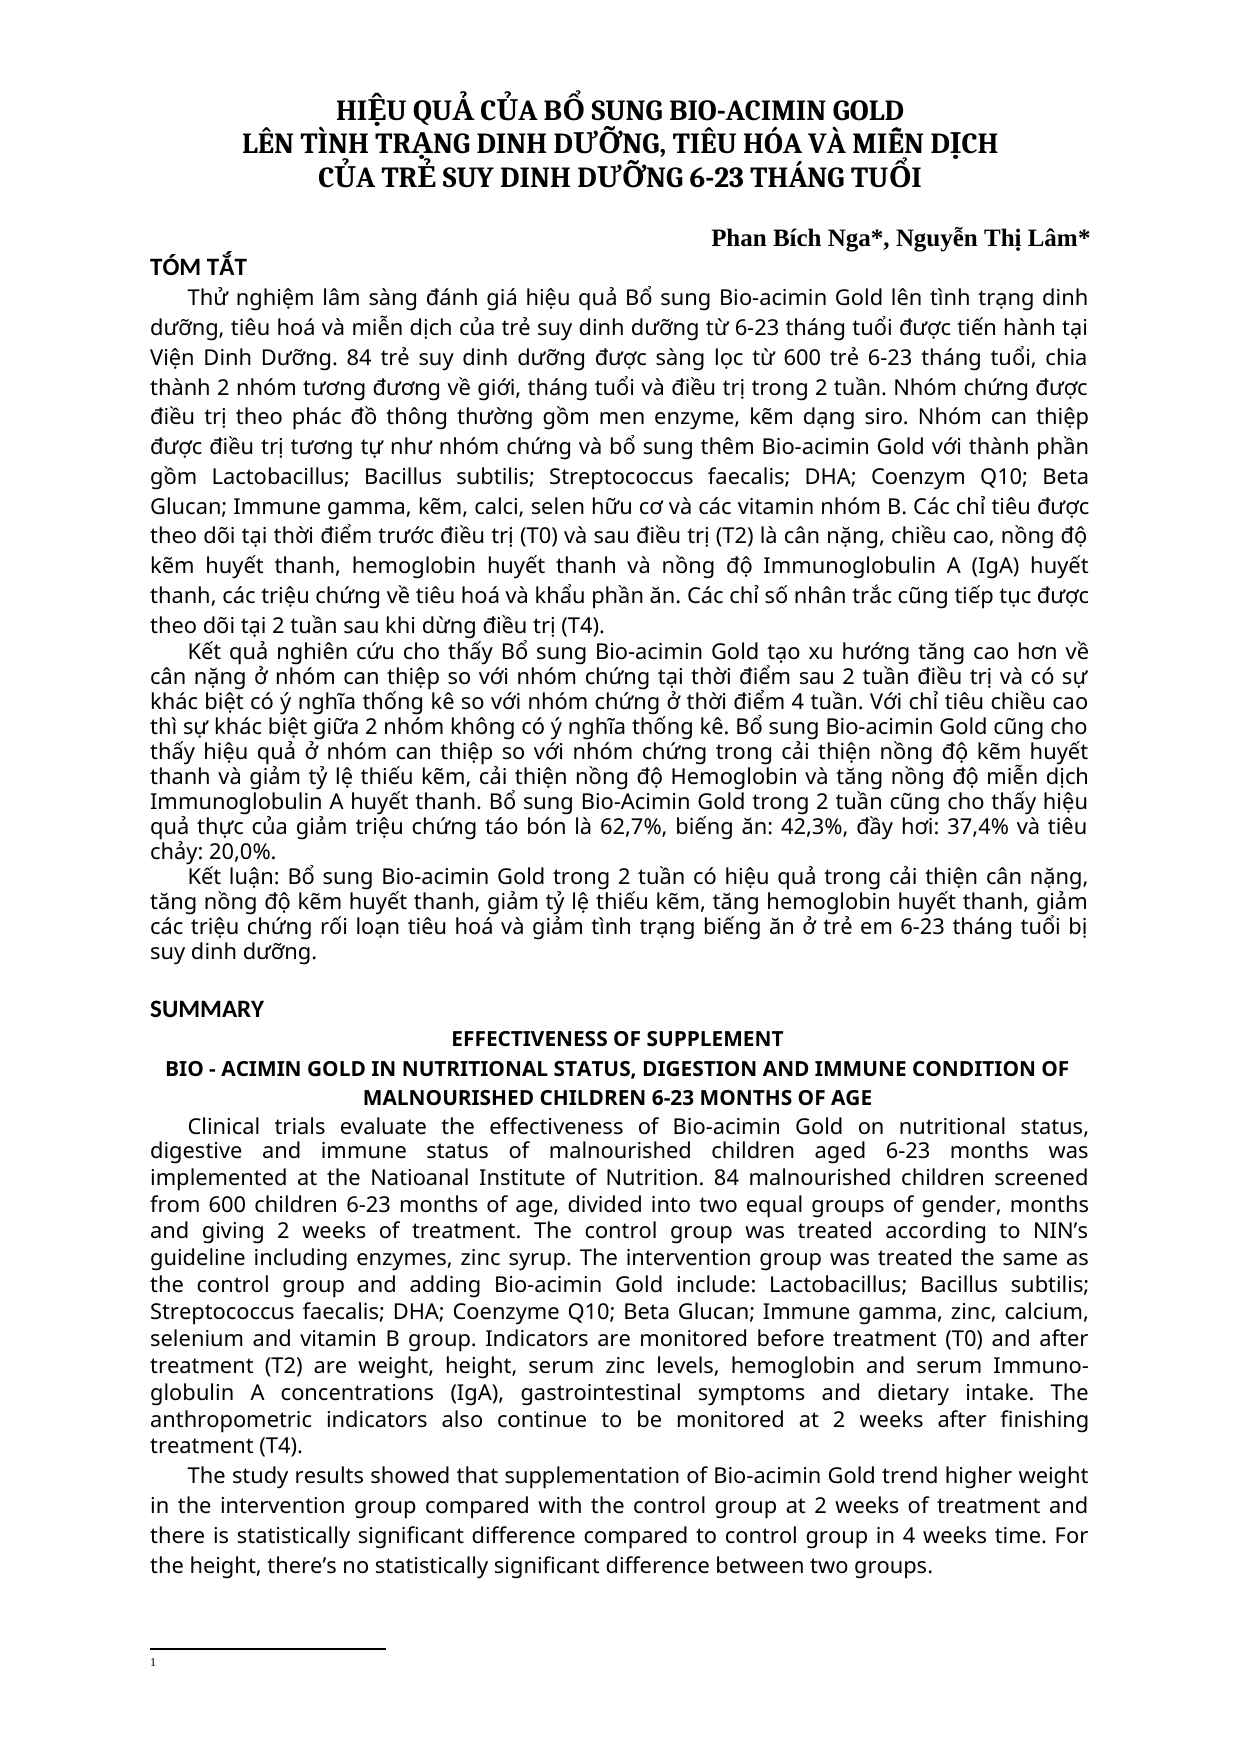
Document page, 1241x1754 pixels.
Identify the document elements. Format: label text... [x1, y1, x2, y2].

text Phan Bích Nga*, Nguyễn Thị Lâm* [150, 223, 1090, 252]
text LÊN TÌNH TRẠNG DINH DƯỠNG, TIÊU HÓA VÀ MIỄN DỊCH [150, 127, 1090, 161]
text Kết quả nghiên cứu cho thấy Bổ sung Bio-acimin Gold tạo xu hướng tăng cao hơn về cân nặng ở nhóm can thiệp so với nhóm chứng tại thời điểm sau 2 tuần điều trị và có sự khác biệt có ý nghĩa thống kê so với nhóm chứng ở thời điểm 4 tuần. Với chỉ tiêu chiều cao thì sự khác biệt giữa 2 nhóm không có ý nghĩa thống kê. Bổ sung Bio-acimin Gold cũng cho thấy hiệu quả ở nhóm can thiệp so với nhóm chứng trong cải thiện nồng độ kẽm huyết thanh và giảm tỷ lệ thiếu kẽm, cải thiện nồng độ Hemoglobin và tăng nồng độ miễn dịch Immunoglobulin A huyết thanh. Bổ sung Bio-Acimin Gold trong 2 tuần cũng cho thấy hiệu quả thực của giảm triệu chứng táo bón là 62,7%, biếng ăn: 42,3%, đầy hơi: 37,4% và tiêu chảy: 20,0%. [150, 639, 1090, 864]
text BIO - ACIMIN GOLD IN NUTRITIONAL STATUS, DIGESTION AND IMMUNE CONDITION OF MALNOURISHED CHILDREN 6-23 MONTHS OF AGE [150, 1053, 1085, 1111]
text TÓM TẮT [150, 252, 1090, 282]
text HIỆU QUẢ CỦA BỔ SUNG BIO-ACIMIN GOLD [150, 94, 1090, 127]
text Thử nghiệm lâm sàng đánh giá hiệu quả Bổ sung Bio-acimin Gold lên tình trạng dinh dưỡng, tiêu hoá và miễn dịch của trẻ suy dinh dưỡng từ 6-23 tháng tuổi được tiến hành tại Viện Dinh Dưỡng. 84 trẻ suy dinh dưỡng được sàng lọc từ 600 trẻ 6-23 tháng tuổi, chia thành 2 nhóm tương đương về giới, tháng tuổi và điều trị trong 2 tuần. Nhóm chứng được điều trị theo phác đồ thông thường gồm men enzyme, kẽm dạng siro. Nhóm can thiệp được điều trị tương tự như nhóm chứng và bổ sung thêm Bio-acimin Gold với thành phần gồm Lactobacillus; Bacillus subtilis; Streptococcus faecalis; DHA; Coenzym Q10; Beta Glucan; Immune gamma, kẽm, calci, selen hữu cơ và các vitamin nhóm B. Các chỉ tiêu được theo dõi tại thời điểm trước điều trị (T0) và sau điều trị (T2) là cân nặng, chiều cao, nồng độ kẽm huyết thanh, hemoglobin huyết thanh và nồng độ Immunoglobulin A (IgA) huyết thanh, các triệu chứng về tiêu hoá và khẩu phần ăn. Các chỉ số nhân trắc cũng tiếp tục được theo dõi tại 2 tuần sau khi dừng điều trị (T4). [150, 282, 1090, 639]
text CỦA TRẺ SUY DINH DƯỠNG 6-23 THÁNG TUỔI [150, 161, 1090, 194]
text Kết luận: Bổ sung Bio-acimin Gold trong 2 tuần có hiệu quả trong cải thiện cân nặng, tăng nồng độ kẽm huyết thanh, giảm tỷ lệ thiếu kẽm, tăng hemoglobin huyết thanh, giảm các triệu chứng rối loạn tiêu hoá và giảm tình trạng biếng ăn ở trẻ em 6-23 tháng tuổi bị suy dinh dưỡng. [150, 864, 1090, 964]
text SUMMARY [150, 993, 1090, 1023]
text The study results showed that supplementation of Bio-acimin Gold trend higher weight in the intervention group compared with the control group at 2 weeks of treatment and there is statistically significant difference compared to control group in 4 weeks time. For the height, there’s no statistically significant difference between two groups. [150, 1460, 1090, 1579]
text Clinical trials evaluate the effectiveness of Bio-acimin Gold on nutritional status, digestive and immune status of malnourished children aged 6-23 months was implemented at the Natioanal Institute of Nutrition. 84 malnourished children screened from 600 children 6-23 months of age, divided into two equal groups of gender, months and giving 2 weeks of treatment. The control group was treated according to NIN’s guideline including enzymes, zinc syrup. The intervention group was treated the same as the control group and adding Bio-acimin Gold include: Lactobacillus; Bacillus subtilis; Streptococcus faecalis; DHA; Coenzyme Q10; Beta Glucan; Immune gamma, zinc, calcium, selenium and vitamin B group. Indicators are monitored before treatment (T0) and after treatment (T2) are weight, height, serum zinc levels, hemoglobin and serum Immuno-globulin A concentrations (IgA), gastrointestinal symptoms and dietary intake. The anthropometric indicators also continue to be monitored at 2 weeks after finishing treatment (T4). [150, 1111, 1090, 1460]
text EFFECTIVENESS OF SUPPLEMENT [150, 1023, 1085, 1053]
